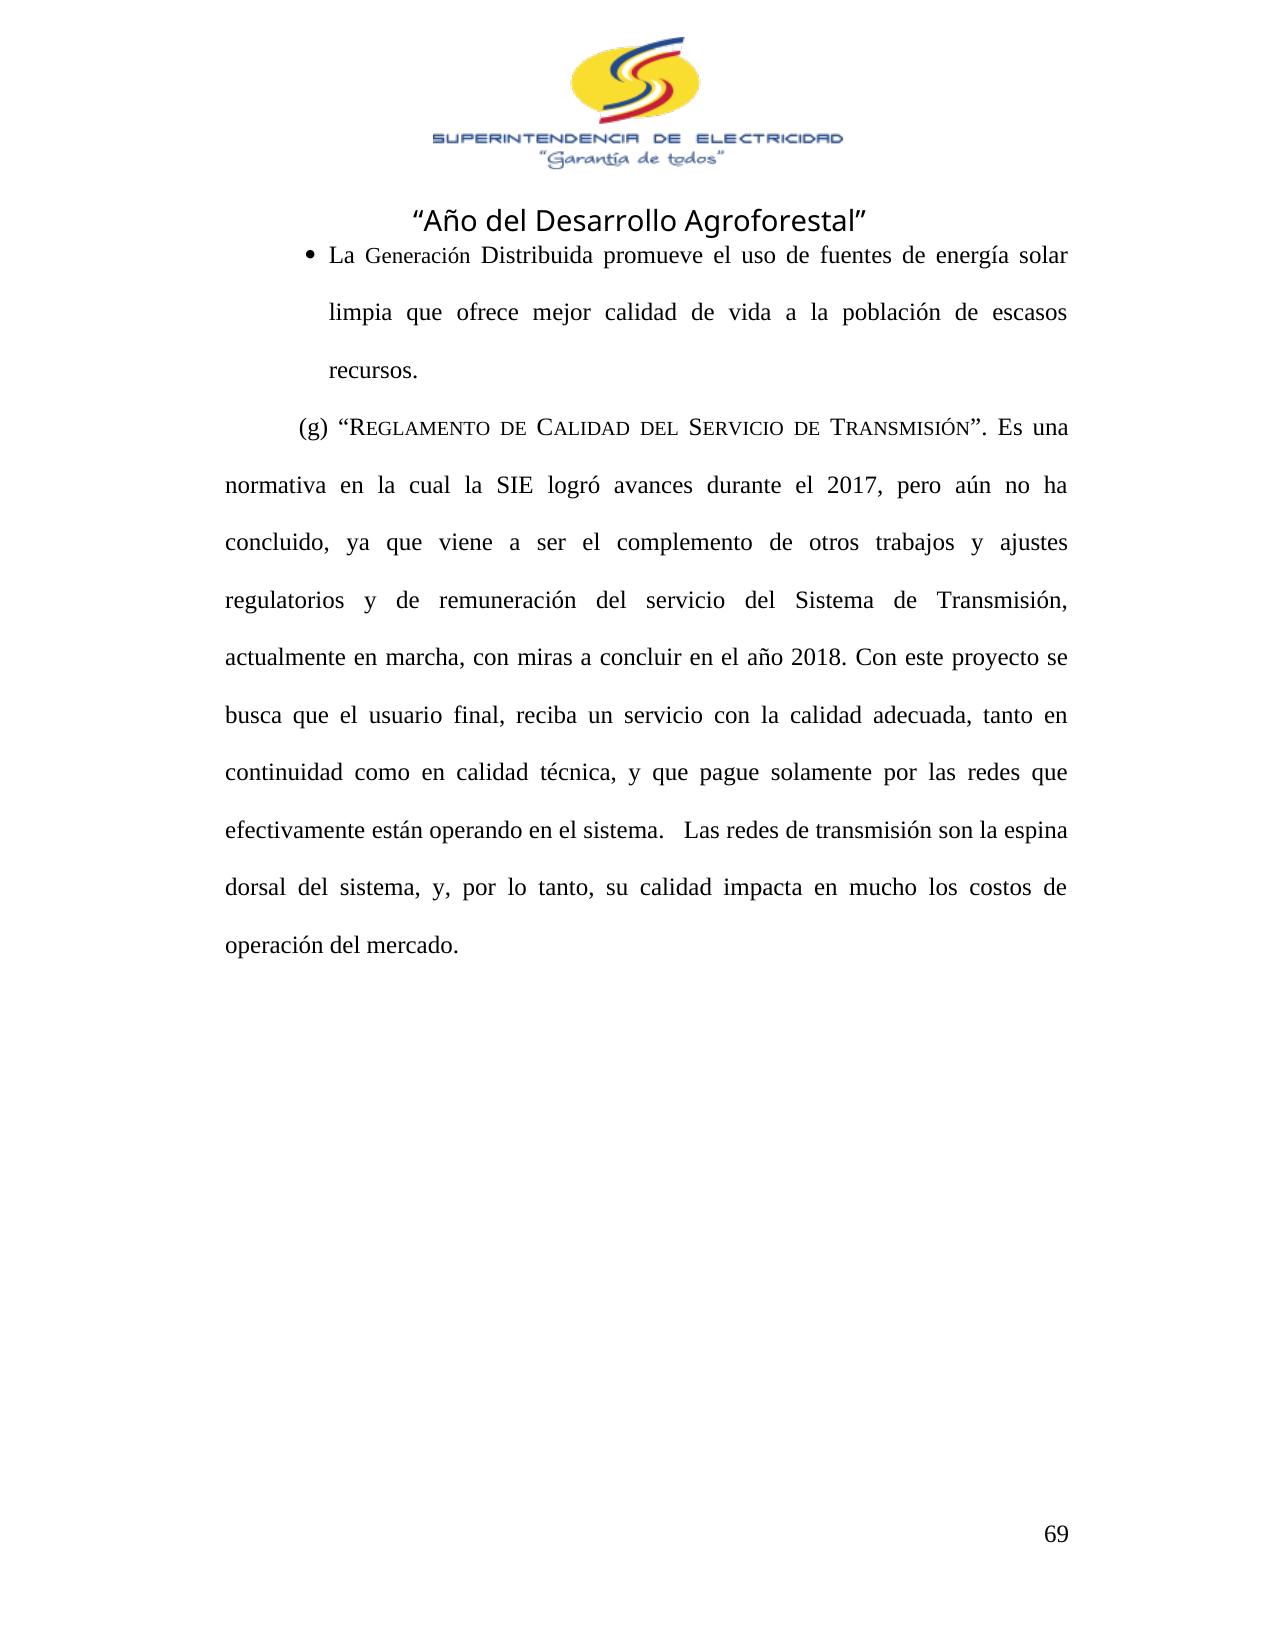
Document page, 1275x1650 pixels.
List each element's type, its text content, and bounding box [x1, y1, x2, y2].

picture [433, 37, 844, 171]
list La Generación Distribuida promueve el uso de fuentes de energía solar limpia que ofrece mejor calidad de vida a la población de escasos recursos. [306, 240, 1069, 383]
text (g) “Reglamento de Calidad del Servicio de Transmisión”. Es una normativa en la cual la SIE logró avances durante el 2017, pero aún no ha concluido, ya que viene a ser el complemento de otros trabajos y ajustes regulatorios y de remuneración del servicio del Sistema de Transmisión, actualmente en marcha, con miras a concluir en el año 2018. Con este proyecto se busca que el usuario final, reciba un servicio con la calidad adecuada, tanto en continuidad como en calidad técnica, y que pague solamente por las redes que efectivamente están operando en el sistema. Las redes de transmisión son la espina dorsal del sistema, y, por lo tanto, su calidad impacta en mucho los costos de operación del mercado. [225, 412, 1069, 958]
